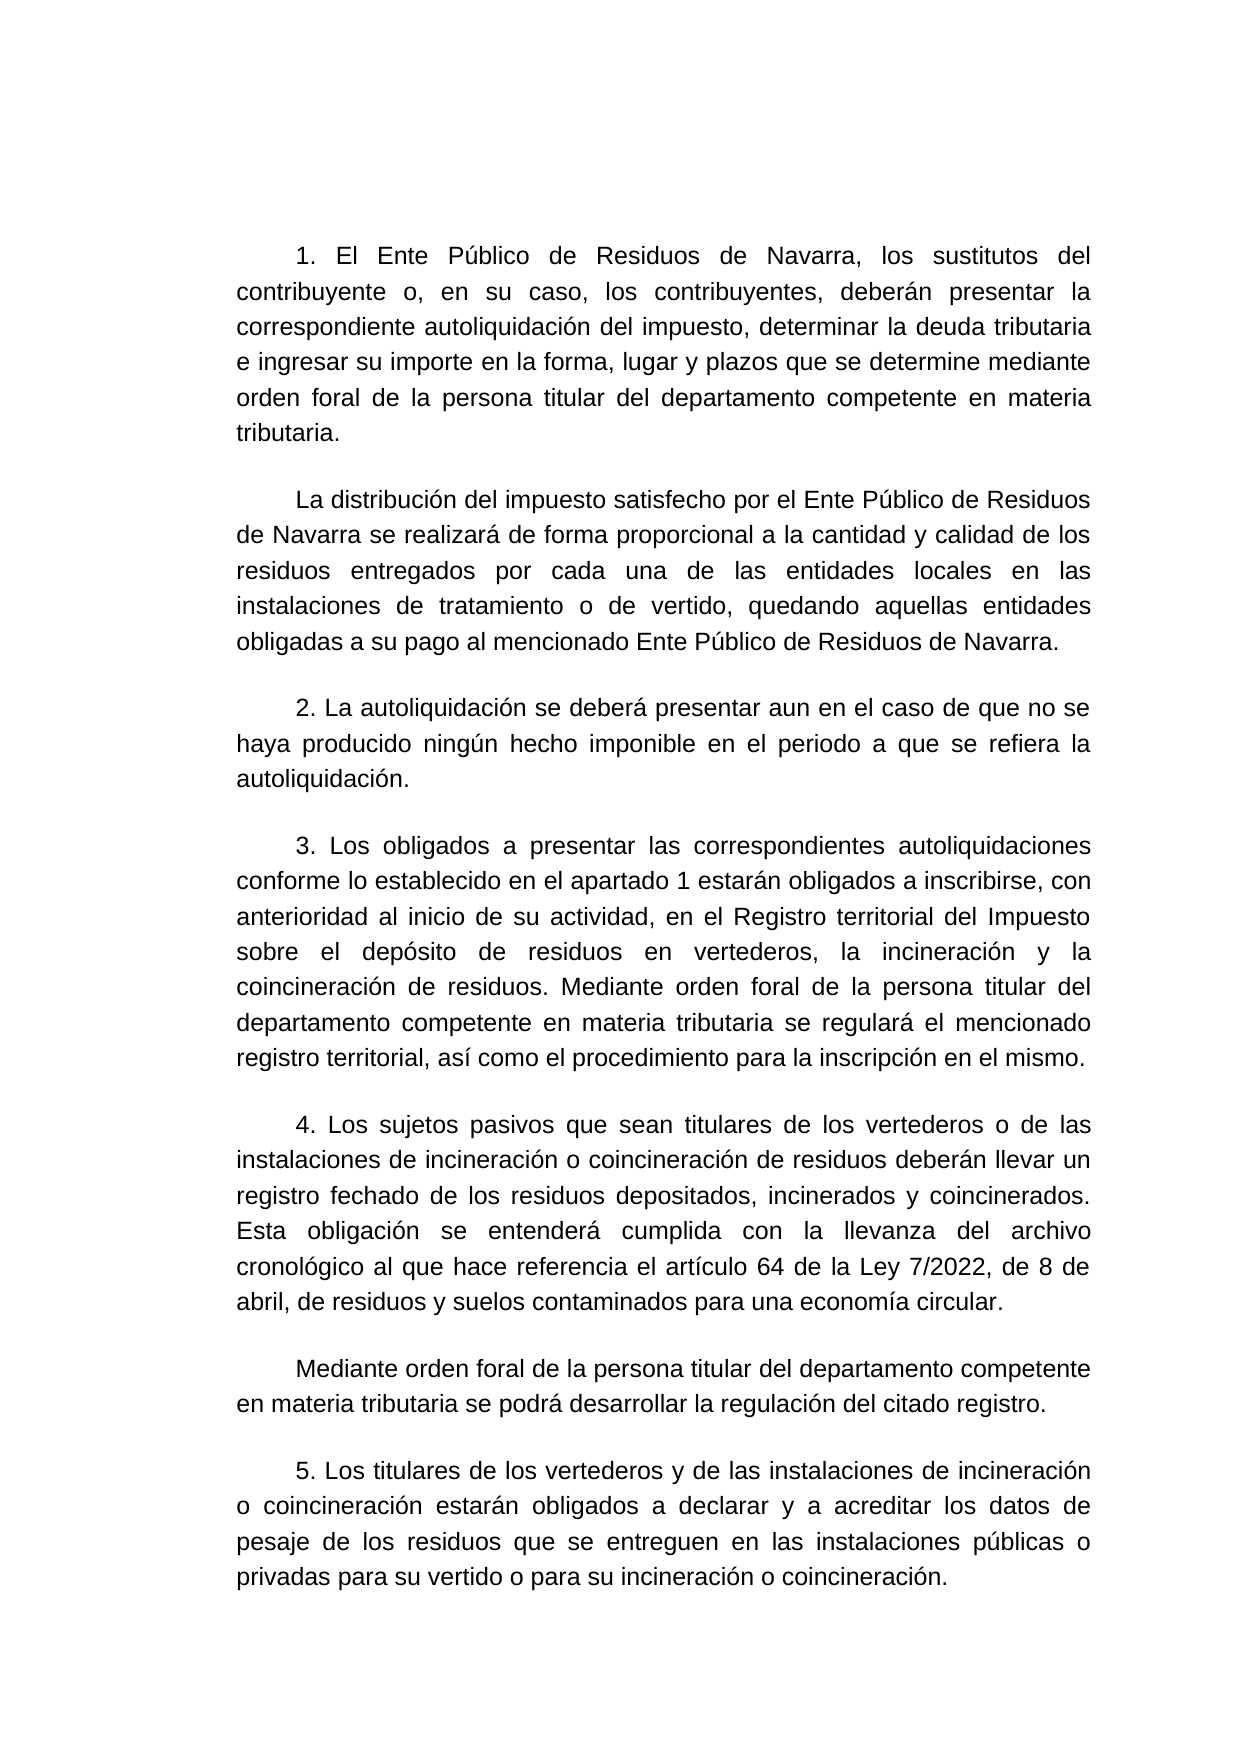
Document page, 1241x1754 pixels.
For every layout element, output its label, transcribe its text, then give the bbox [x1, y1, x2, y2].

text 4. Los sujetos pasivos que sean titulares de los vertederos o de las instalaciones de incineración o coincineración de residuos deberán llevar un registro fechado de los residuos depositados, incinerados y coincinerados. Esta obligación se entenderá cumplida con la llevanza del archivo cronológico al que hace referencia el artículo 64 de la Ley 7/2022, de 8 de abril, de residuos y suelos contaminados para una economía circular. [236, 1105, 1092, 1317]
text Mediante orden foral de la persona titular del departamento competente en materia tributaria se podrá desarrollar la regulación del citado registro. [236, 1349, 1092, 1419]
text La distribución del impuesto satisfecho por el Ente Público de Residuos de Navarra se realizará de forma proporcional a la cantidad y calidad de los residuos entregados por cada una de las entidades locales en las instalaciones de tratamiento o de vertido, quedando aquellas entidades obligadas a su pago al mencionado Ente Público de Residuos de Navarra. [236, 480, 1092, 657]
text 1. El Ente Público de Residuos de Navarra, los sustitutos del contribuyente o, en su caso, los contribuyentes, deberán presentar la correspondiente autoliquidación del impuesto, determinar la deuda tributaria e ingresar su importe en la forma, lugar y plazos que se determine mediante orden foral de la persona titular del departamento competente en materia tributaria. [236, 236, 1092, 449]
text 2. La autoliquidación se deberá presentar aun en el caso de que no se haya producido ningún hecho imponible en el periodo a que se refiera la autoliquidación. [236, 688, 1092, 794]
text 5. Los titulares de los vertederos y de las instalaciones de incineración o coincineración estarán obligados a declarar y a acreditar los datos de pesaje de los residuos que se entreguen en las instalaciones públicas o privadas para su vertido o para su incineración o coincineración. [236, 1451, 1092, 1592]
text 3. Los obligados a presentar las correspondientes autoliquidaciones conforme lo establecido en el apartado 1 estarán obligados a inscribirse, con anterioridad al inicio de su actividad, en el Registro territorial del Impuesto sobre el depósito de residuos en vertederos, la incineración y la coincineración de residuos. Mediante orden foral de la persona titular del departamento competente en materia tributaria se regulará el mencionado registro territorial, así como el procedimiento para la inscripción en el mismo. [236, 826, 1092, 1074]
